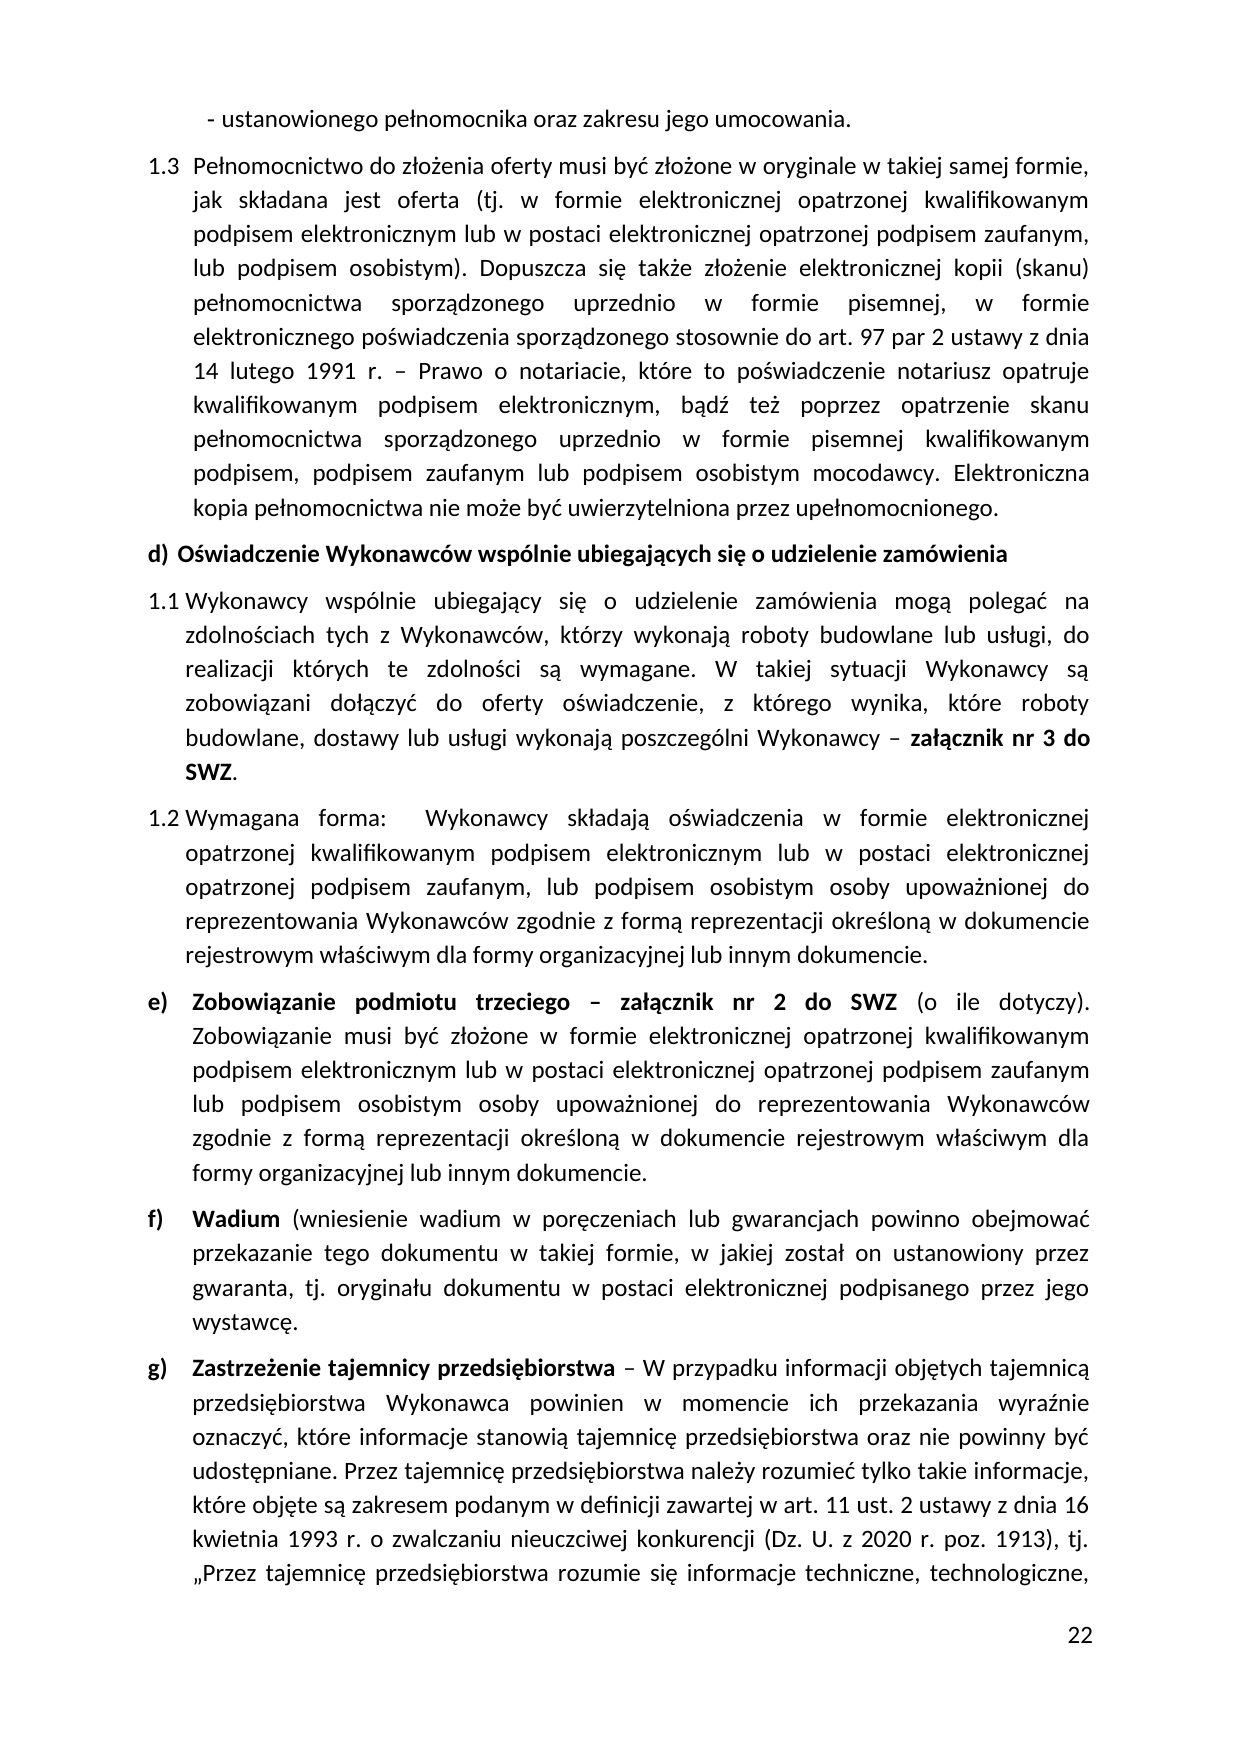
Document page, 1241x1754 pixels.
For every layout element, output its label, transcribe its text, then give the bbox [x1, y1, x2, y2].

list Wykonawcy wspólnie ubiegający się o udzielenie zamówienia mogą polegać na zdolnościach tych z Wykonawców, którzy wykonają roboty budowlane lub usługi, do realizacji których te zdolności są wymagane. W takiej sytuacji Wykonawcy są zobowiązani dołączyć do oferty oświadczenie, z którego wynika, które roboty budowlane, dostawy lub usługi wykonają poszczególni Wykonawcy – załącznik nr 3 do SWZ. [148, 585, 1091, 786]
list ustanowionego pełnomocnika oraz zakresu jego umocowania. [207, 103, 1093, 134]
list Zobowiązanie podmiotu trzeciego – załącznik nr 2 do SWZ (o ile dotyczy). Zobowiązanie musi być złożone w formie elektronicznej opatrzonej kwalifikowanym podpisem elektronicznym lub w postaci elektronicznej opatrzonej podpisem zaufanym lub podpisem osobistym osoby upoważnionej do reprezentowania Wykonawców zgodnie z formą reprezentacji określoną w dokumencie rejestrowym właściwym dla formy organizacyjnej lub innym dokumencie. [148, 986, 1091, 1187]
list Wadium (wniesienie wadium w poręczeniach lub gwarancjach powinno obejmować przekazanie tego dokumentu w takiej formie, w jakiej został on ustanowiony przez gwaranta, tj. oryginału dokumentu w postaci elektronicznej podpisanego przez jego wystawcę. [148, 1203, 1091, 1336]
list Pełnomocnictwo do złożenia oferty musi być złożone w oryginale w takiej samej formie, jak składana jest oferta (tj. w formie elektronicznej opatrzonej kwalifikowanym podpisem elektronicznym lub w postaci elektronicznej opatrzonej podpisem zaufanym, lub podpisem osobistym). Dopuszcza się także złożenie elektronicznej kopii (skanu) pełnomocnictwa sporządzonego uprzednio w formie pisemnej, w formie elektronicznego poświadczenia sporządzonego stosownie do art. 97 par 2 ustawy z dnia 14 lutego 1991 r. – Prawo o notariacie, które to poświadczenie notariusz opatruje kwalifikowanym podpisem elektronicznym, bądź też poprzez opatrzenie skanu pełnomocnictwa sporządzonego uprzednio w formie pisemnej kwalifikowanym podpisem, podpisem zaufanym lub podpisem osobistym mocodawcy. Elektroniczna kopia pełnomocnictwa nie może być uwierzytelniona przez upełnomocnionego. [148, 150, 1091, 522]
list Wymagana forma: Wykonawcy składają oświadczenia w formie elektronicznej opatrzonej kwalifikowanym podpisem elektronicznym lub w postaci elektronicznej opatrzonej podpisem zaufanym, lub podpisem osobistym osoby upoważnionej do reprezentowania Wykonawców zgodnie z formą reprezentacji określoną w dokumencie rejestrowym właściwym dla formy organizacyjnej lub innym dokumencie. [148, 803, 1091, 970]
list Oświadczenie Wykonawców wspólnie ubiegających się o udzielenie zamówienia [148, 538, 1104, 569]
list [148, 1353, 1091, 1588]
